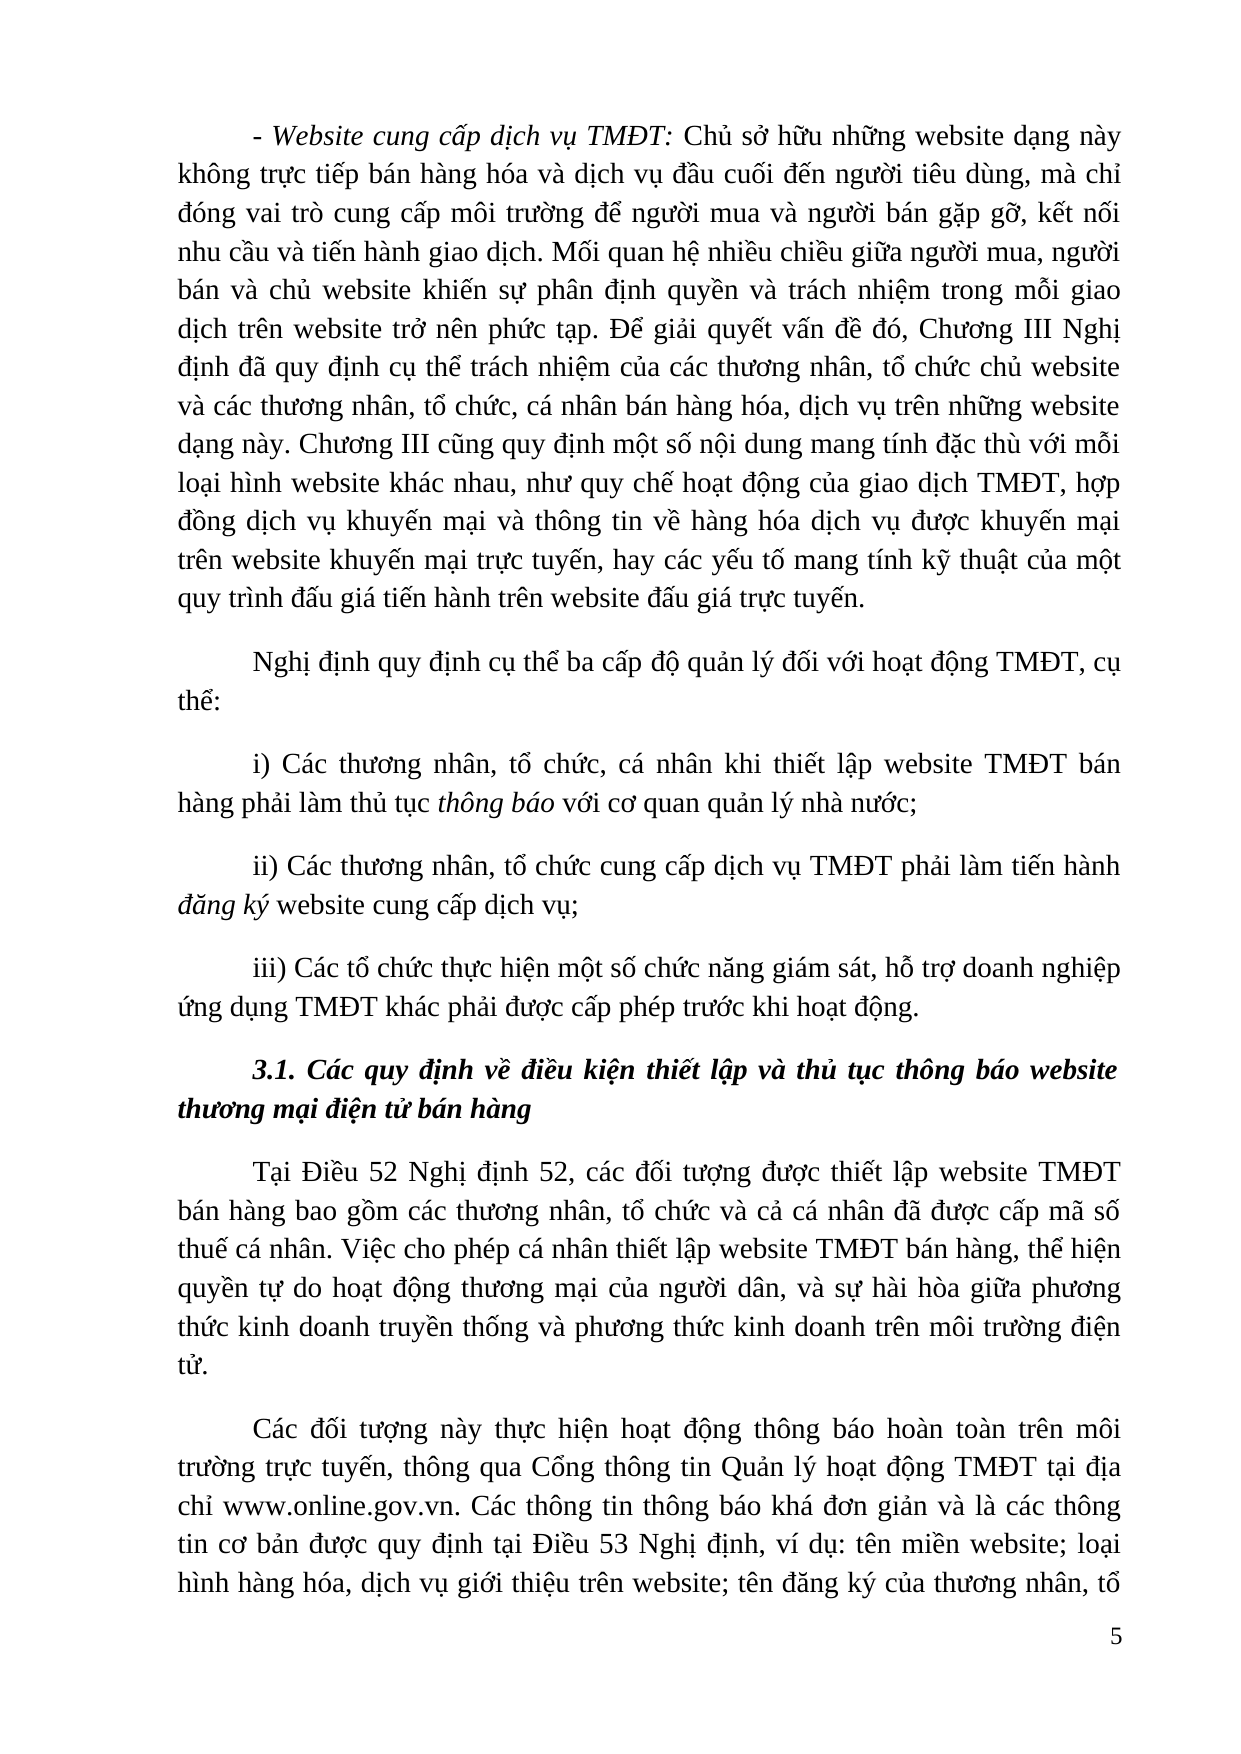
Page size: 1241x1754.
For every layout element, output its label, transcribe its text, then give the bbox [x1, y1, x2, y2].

text iii) Các tổ chức thực hiện một số chức năng giám sát, hỗ trợ doanh nghiệp ứng dụng TMĐT khác phải được cấp phép trước khi hoạt động. [177, 950, 1122, 1022]
text Nghị định quy định cụ thể ba cấp độ quản lý đối với hoạt động TMĐT, cụ thể: [177, 644, 1122, 716]
text - Website cung cấp dịch vụ TMĐT: Chủ sở hữu những website dạng này không trực tiếp bán hàng hóa và dịch vụ đầu cuối đến người tiêu dùng, mà chỉ đóng vai trò cung cấp môi trường để người mua và người bán gặp gỡ, kết nối nhu cầu và tiến hành giao dịch. Mối quan hệ nhiều chiều giữa người mua, người bán và chủ website khiến sự phân định quyền và trách nhiệm trong mỗi giao dịch trên website trở nên phức tạp. Để giải quyết vấn đề đó, Chương III Nghị định đã quy định cụ thể trách nhiệm của các thương nhân, tổ chức chủ website và các thương nhân, tổ chức, cá nhân bán hàng hóa, dịch vụ trên những website dạng này. Chương III cũng quy định một số nội dung mang tính đặc thù với mỗi loại hình website khác nhau, như quy chế hoạt động của giao dịch TMĐT, hợp đồng dịch vụ khuyến mại và thông tin về hàng hóa dịch vụ được khuyến mại trên website khuyến mại trực tuyến, hay các yếu tố mang tính kỹ thuật của một quy trình đấu giá tiến hành trên website đấu giá trực tuyến. [177, 118, 1122, 614]
text ii) Các thương nhân, tổ chức cung cấp dịch vụ TMĐT phải làm tiến hành đăng ký website cung cấp dịch vụ; [177, 848, 1122, 920]
text 3.1. Các quy định về điều kiện thiết lập và thủ tục thông báo website thương mại điện tử bán hàng [177, 1052, 1122, 1124]
text i) Các thương nhân, tổ chức, cá nhân khi thiết lập website TMĐT bán hàng phải làm thủ tục thông báo với cơ quan quản lý nhà nước; [177, 746, 1122, 818]
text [177, 1411, 1122, 1598]
text Tại Điều 52 Nghị định 52, các đối tượng được thiết lập website TMĐT bán hàng bao gồm các thương nhân, tổ chức và cả cá nhân đã được cấp mã số thuế cá nhân. Việc cho phép cá nhân thiết lập website TMĐT bán hàng, thể hiện quyền tự do hoạt động thương mại của người dân, và sự hài hòa giữa phương thức kinh doanh truyền thống và phương thức kinh doanh trên môi trường điện tử. [177, 1154, 1122, 1381]
